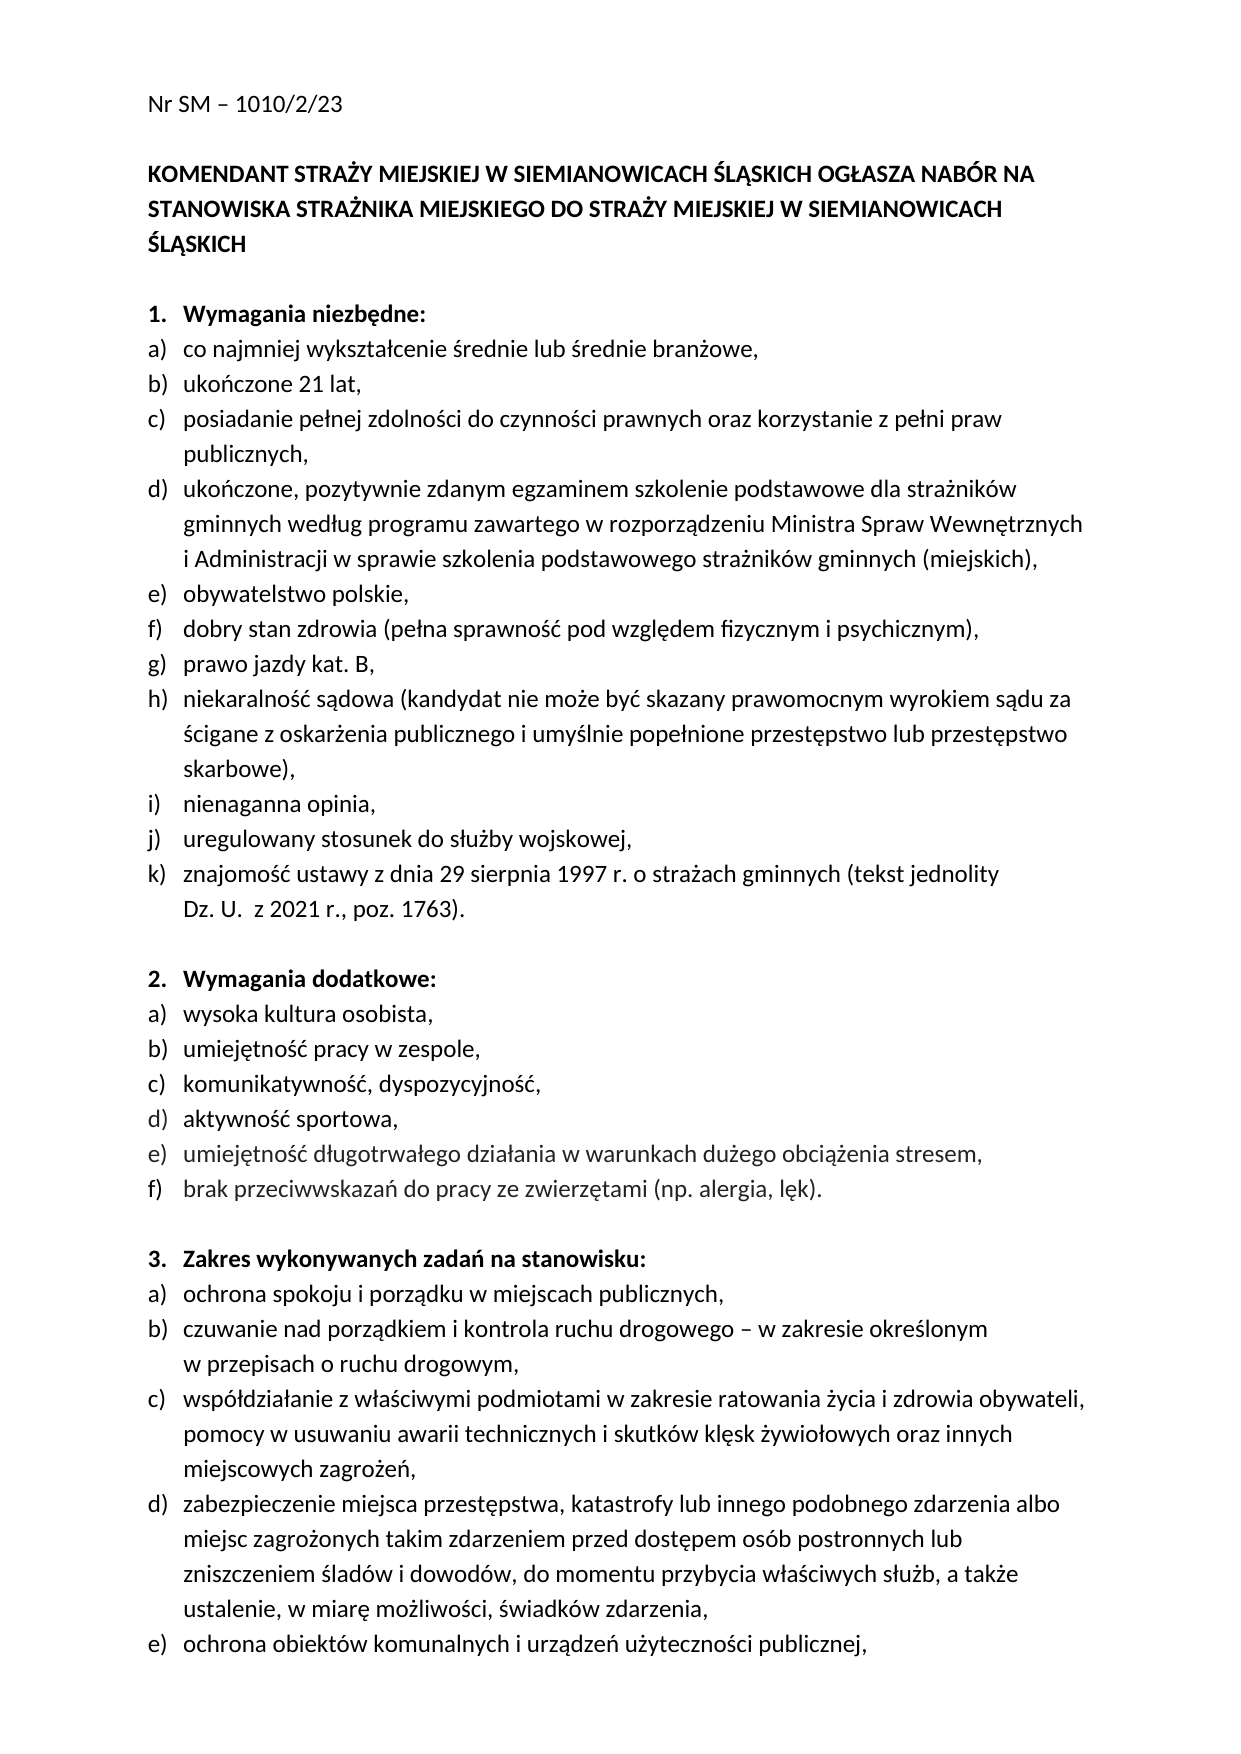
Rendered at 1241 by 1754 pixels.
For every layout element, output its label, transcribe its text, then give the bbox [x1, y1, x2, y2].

list brak przeciwwskazań do pracy ze zwierzętami (np. alergia, lęk). [148, 1173, 1093, 1204]
list ukończone 21 lat, [148, 368, 1093, 399]
list co najmniej wykształcenie średnie lub średnie branżowe, [148, 333, 1093, 364]
text Nr SM – 1010/2/23 [148, 88, 1093, 119]
text KOMENDANT STRAŻY MIEJSKIEJ W SIEMIANOWICACH ŚLĄSKICH OGŁASZA NABÓR NA STANOWISKA STRAŻNIKA MIEJSKIEGO DO STRAŻY MIEJSKIEJ W SIEMIANOWICACH ŚLĄSKICH [148, 158, 1093, 259]
list wysoka kultura osobista, [148, 998, 1093, 1029]
list Zakres wykonywanych zadań na stanowisku: [148, 1243, 1093, 1274]
list ochrona spokoju i porządku w miejscach publicznych, [148, 1278, 1093, 1309]
list dobry stan zdrowia (pełna sprawność pod względem fizycznym i psychicznym), [148, 613, 1093, 644]
list znajomość ustawy z dnia 29 sierpnia 1997 r. o strażach gminnych (tekst jednolity Dz. U. z 2021 r., poz. 1763). [148, 858, 1093, 924]
list nienaganna opinia, [148, 788, 1093, 819]
list aktywność sportowa, [148, 1103, 1093, 1134]
list zabezpieczenie miejsca przestępstwa, katastrofy lub innego podobnego zdarzenia albo miejsc zagrożonych takim zdarzeniem przed dostępem osób postronnych lub zniszczeniem śladów i dowodów, do momentu przybycia właściwych służb, a także ustalenie, w miarę możliwości, świadków zdarzenia, [148, 1488, 1093, 1624]
list komunikatywność, dyspozycyjność, [148, 1068, 1093, 1099]
list czuwanie nad porządkiem i kontrola ruchu drogowego – w zakresie określonym w przepisach o ruchu drogowym, [148, 1313, 1093, 1379]
list umiejętność pracy w zespole, [148, 1033, 1093, 1064]
list obywatelstwo polskie, [148, 578, 1093, 609]
list ochrona obiektów komunalnych i urządzeń użyteczności publicznej, [148, 1628, 1093, 1659]
list uregulowany stosunek do służby wojskowej, [148, 823, 1093, 854]
list prawo jazdy kat. B, [148, 648, 1093, 679]
list ukończone, pozytywnie zdanym egzaminem szkolenie podstawowe dla strażników gminnych według programu zawartego w rozporządzeniu Ministra Spraw Wewnętrznych i Administracji w sprawie szkolenia podstawowego strażników gminnych (miejskich), [148, 473, 1093, 574]
list Wymagania niezbędne: [148, 298, 1093, 329]
list współdziałanie z właściwymi podmiotami w zakresie ratowania życia i zdrowia obywateli, pomocy w usuwaniu awarii technicznych i skutków klęsk żywiołowych oraz innych miejscowych zagrożeń, [148, 1383, 1093, 1484]
list umiejętność długotrwałego działania w warunkach dużego obciążenia stresem, [148, 1138, 1093, 1169]
list posiadanie pełnej zdolności do czynności prawnych oraz korzystanie z pełni praw publicznych, [148, 403, 1093, 469]
list Wymagania dodatkowe: [148, 963, 1093, 994]
list niekaralność sądowa (kandydat nie może być skazany prawomocnym wyrokiem sądu za ścigane z oskarżenia publicznego i umyślnie popełnione przestępstwo lub przestępstwo skarbowe), [148, 683, 1093, 784]
